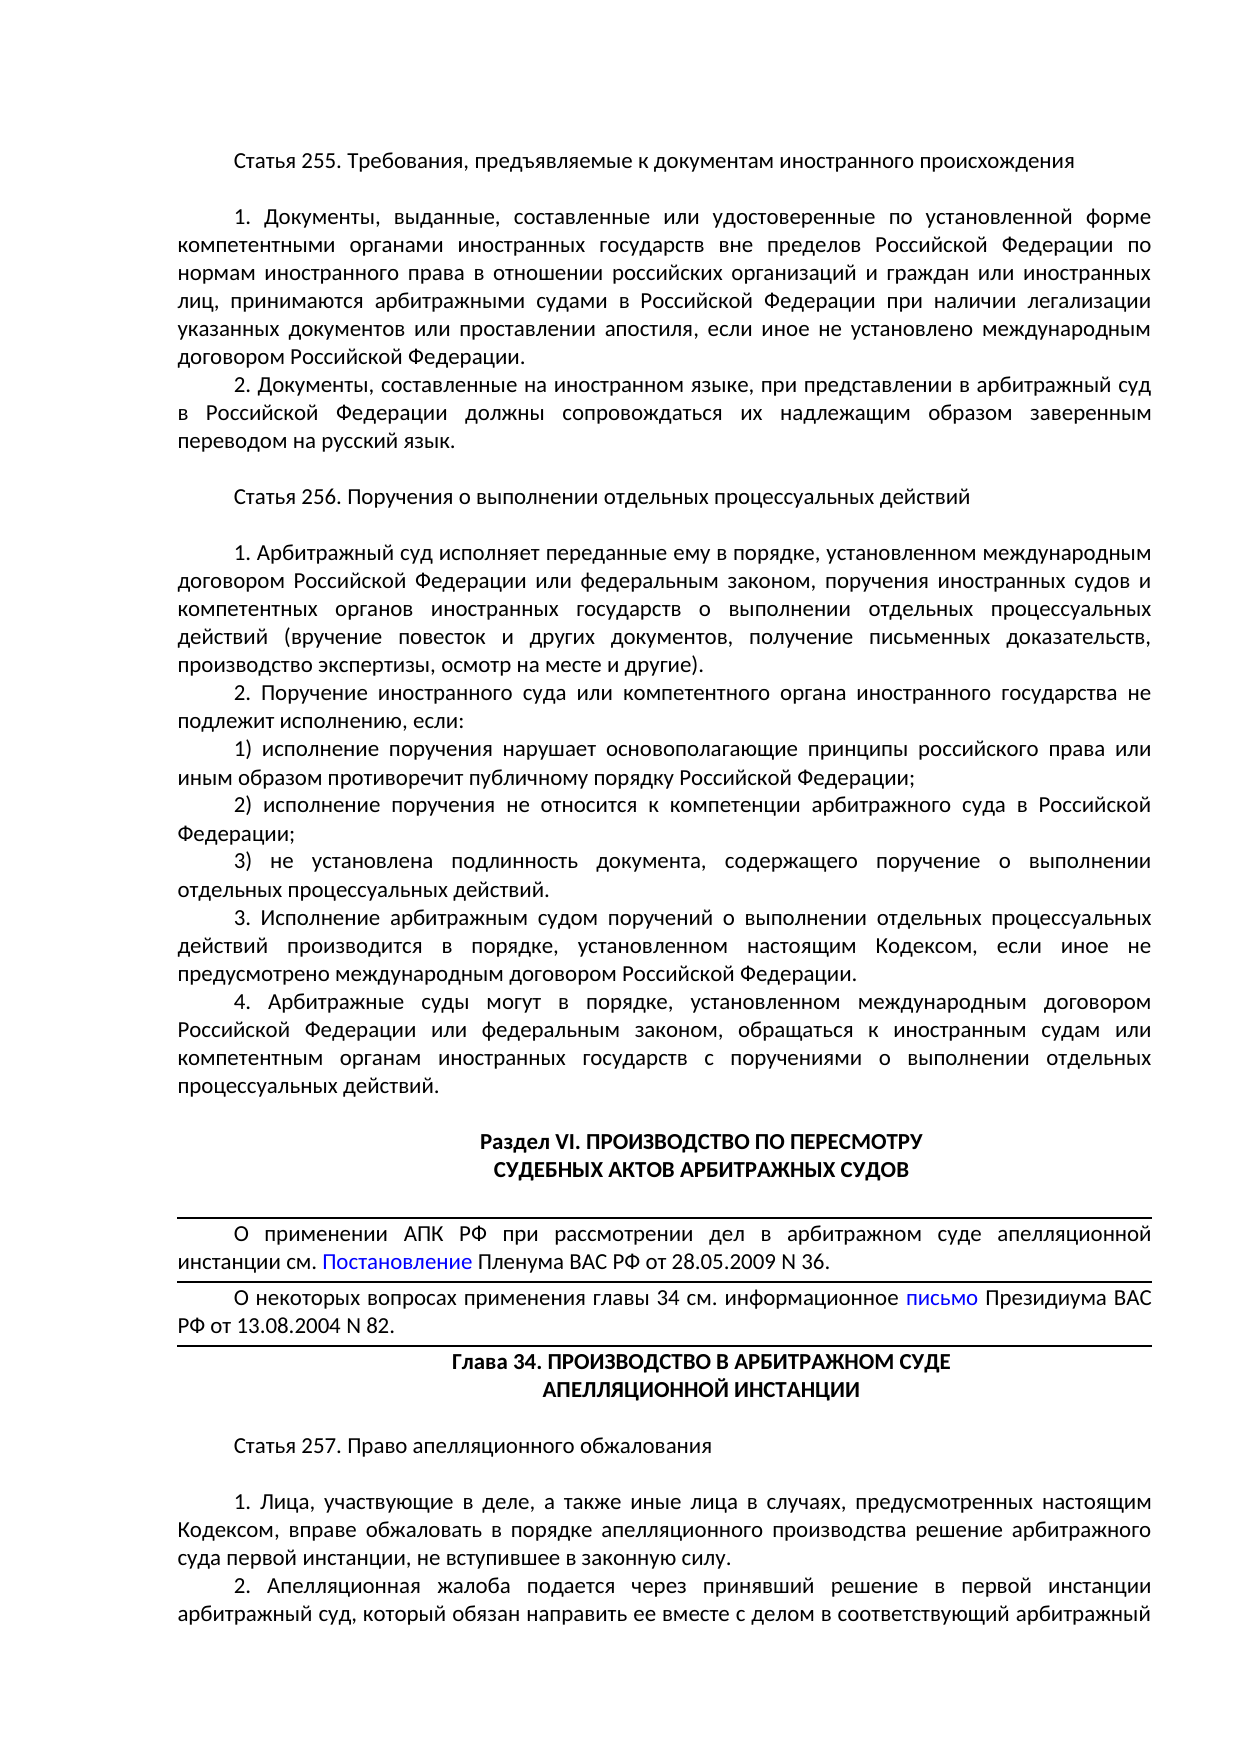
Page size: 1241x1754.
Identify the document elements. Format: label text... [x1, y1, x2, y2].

text 2) исполнение поручения не относится к компетенции арбитражного суда в Российской Федерации; [177, 791, 1152, 847]
text 3. Исполнение арбитражным судом поручений о выполнении отдельных процессуальных действий производится в порядке, установленном настоящим Кодексом, если иное не предусмотрено международным договором Российской Федерации. [177, 903, 1152, 987]
text Статья 255. Требования, предъявляемые к документам иностранного происхождения [177, 146, 1152, 174]
text О применении АПК РФ при рассмотрении дел в арбитражном суде апелляционной инстанции см. Постановление Пленума ВАС РФ от 28.05.2009 N 36. [177, 1219, 1152, 1275]
text Статья 256. Поручения о выполнении отдельных процессуальных действий [177, 482, 1152, 510]
text Раздел VI. ПРОИЗВОДСТВО ПО ПЕРЕСМОТРУ [177, 1127, 1152, 1155]
text 3) не установлена подлинность документа, содержащего поручение о выполнении отдельных процессуальных действий. [177, 847, 1152, 903]
text 1. Лица, участвующие в деле, а также иные лица в случаях, предусмотренных настоящим Кодексом, вправе обжаловать в порядке апелляционного производства решение арбитражного суда первой инстанции, не вступившее в законную силу. [177, 1487, 1152, 1571]
text 4. Арбитражные суды могут в порядке, установленном международным договором Российской Федерации или федеральным законом, обращаться к иностранным судам или компетентным органам иностранных государств с поручениями о выполнении отдельных процессуальных действий. [177, 987, 1152, 1099]
text СУДЕБНЫХ АКТОВ АРБИТРАЖНЫХ СУДОВ [177, 1155, 1152, 1183]
text Статья 257. Право апелляционного обжалования [177, 1431, 1152, 1459]
text 1) исполнение поручения нарушает основополагающие принципы российского права или иным образом противоречит публичному порядку Российской Федерации; [177, 734, 1152, 791]
text 1. Документы, выданные, составленные или удостоверенные по установленной форме компетентными органами иностранных государств вне пределов Российской Федерации по нормам иностранного права в отношении российских организаций и граждан или иностранных лиц, принимаются арбитражными судами в Российской Федерации при наличии легализации указанных документов или проставлении апостиля, если иное не установлено международным договором Российской Федерации. [177, 202, 1152, 370]
text Глава 34. ПРОИЗВОДСТВО В АРБИТРАЖНОМ СУДЕ [177, 1347, 1152, 1375]
text 2. Документы, составленные на иностранном языке, при представлении в арбитражный суд в Российской Федерации должны сопровождаться их надлежащим образом заверенным переводом на русский язык. [177, 370, 1152, 454]
text АПЕЛЛЯЦИОННОЙ ИНСТАНЦИИ [177, 1375, 1152, 1403]
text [177, 1571, 1152, 1627]
text 1. Арбитражный суд исполняет переданные ему в порядке, установленном международным договором Российской Федерации или федеральным законом, поручения иностранных судов и компетентных органов иностранных государств о выполнении отдельных процессуальных действий (вручение повесток и других документов, получение письменных доказательств, производство экспертизы, осмотр на месте и другие). [177, 538, 1152, 678]
text О некоторых вопросах применения главы 34 см. информационное письмо Президиума ВАС РФ от 13.08.2004 N 82. [177, 1283, 1152, 1339]
text 2. Поручение иностранного суда или компетентного органа иностранного государства не подлежит исполнению, если: [177, 678, 1152, 734]
